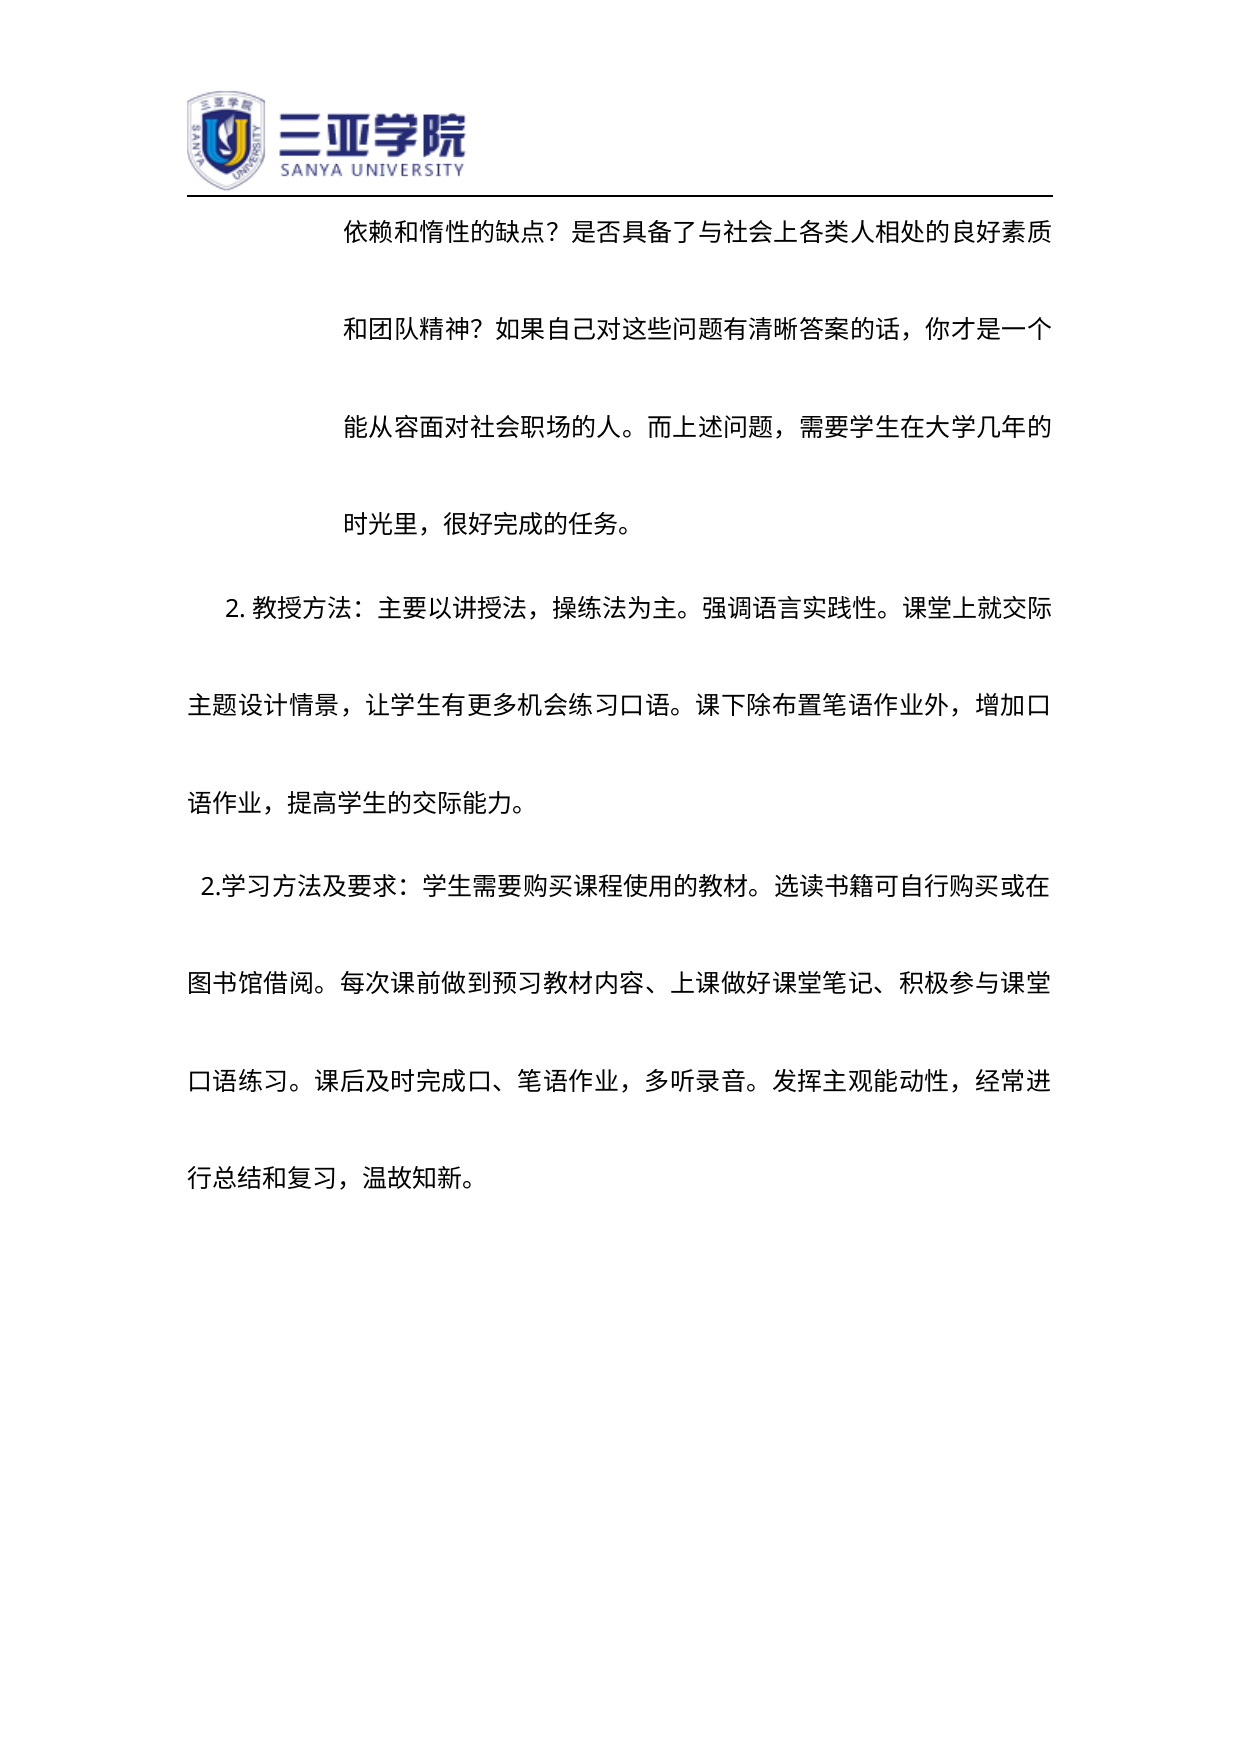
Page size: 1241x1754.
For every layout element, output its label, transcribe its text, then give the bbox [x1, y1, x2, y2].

list 教授方法：主要以讲授法，操练法为主。强调语言实践性。课堂上就交际主题设计情景，让学生有更多机会练习口语。课下除布置笔语作业外，增加口语作业，提高学生的交际能力。 [187, 574, 1053, 834]
text 2.学习方法及要求：学生需要购买课程使用的教材。选读书籍可自行购买或在图书馆借阅。每次课前做到预习教材内容、上课做好课堂笔记、积极参与课堂口语练习。课后及时完成口、笔语作业，多听录音。发挥主观能动性，经常进行总结和复习，温故知新。 [187, 852, 1053, 1209]
picture [187, 88, 484, 194]
